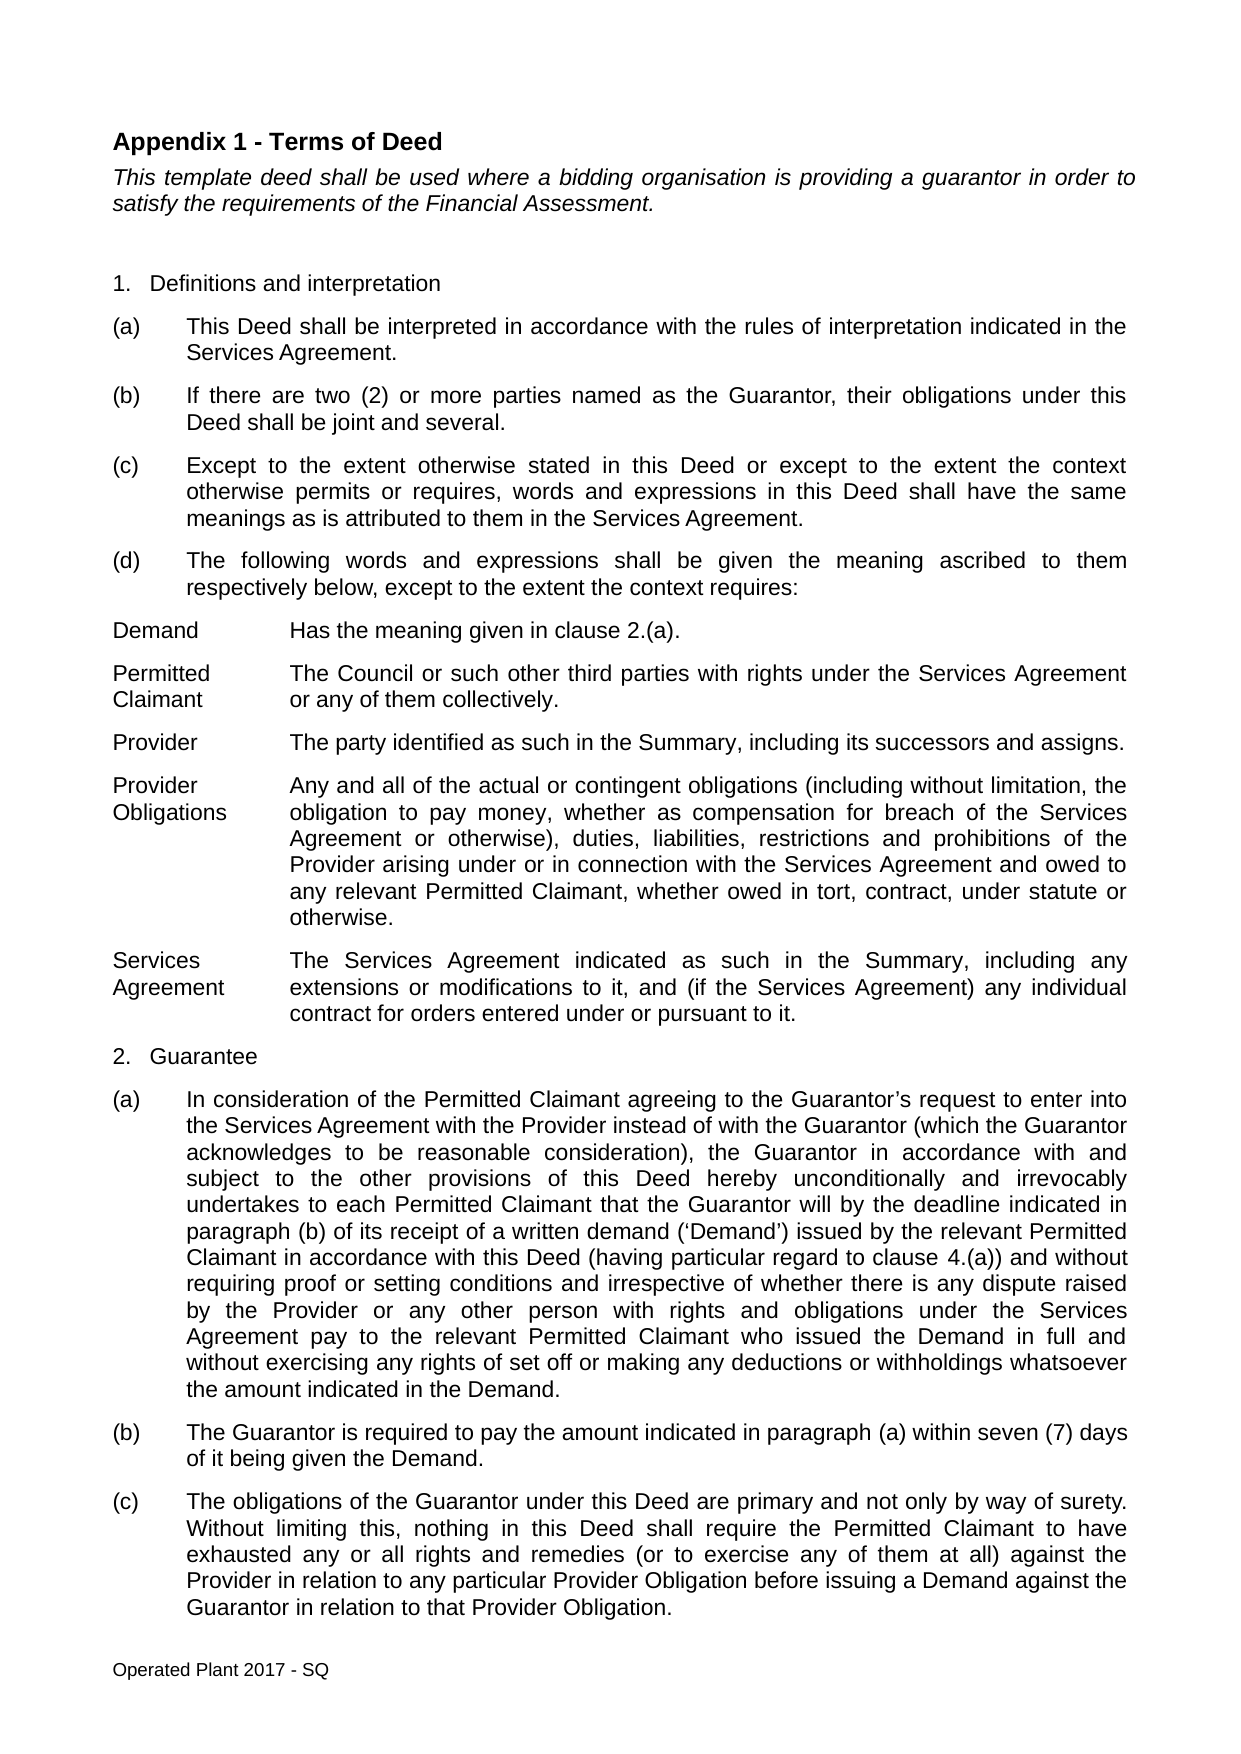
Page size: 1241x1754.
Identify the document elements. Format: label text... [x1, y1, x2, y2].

table_cell Provider Obligations [101, 764, 278, 939]
table_cell Except to the extent otherwise stated in this Deed or except to the extent the context otherwise permits or requires, words and expressions in this Deed shall have the same meanings as is attributed to them in the Services Agreement. [101, 444, 1139, 539]
table_cell The party identified as such in the Summary, including its successors and assigns. [278, 721, 1139, 764]
table_cell The following words and expressions shall be given the meaning ascribed to them respectively below, except to the extent the context requires: [101, 539, 1139, 608]
table_cell Demand [101, 609, 278, 652]
table_cell Permitted Claimant [101, 652, 278, 721]
table_cell The obligations of the Guarantor under this Deed are primary and not only by way of surety. Without limiting this, nothing in this Deed shall require the Permitted Claimant to have exhausted any or all rights and remedies (or to exercise any of them at all) against the Provider in relation to any particular Provider Obligation before issuing a Demand against the Guarantor in relation to that Provider Obligation. [101, 1480, 1139, 1628]
table_cell The Guarantor is required to pay the amount indicated in paragraph (a) within seven (7) days of it being given the Demand. [101, 1410, 1139, 1480]
table_cell This Deed shall be interpreted in accordance with the rules of interpretation indicated in the Services Agreement. [101, 305, 1139, 374]
table_cell Guarantee [101, 1035, 1139, 1077]
table_cell If there are two (2) or more parties named as the Guarantor, their obligations under this Deed shall be joint and several. [101, 374, 1139, 443]
table_cell Services Agreement [101, 939, 278, 1034]
table_cell The Council or such other third parties with rights under the Services Agreement or any of them collectively. [278, 652, 1139, 721]
table_cell The Services Agreement indicated as such in the Summary, including any extensions or modifications to it, and (if the Services Agreement) any individual contract for orders entered under or pursuant to it. [278, 939, 1139, 1034]
text Appendix 1 - Terms of Deed [112, 126, 1137, 155]
table_cell In consideration of the Permitted Claimant agreeing to the Guarantor’s request to enter into the Services Agreement with the Provider instead of with the Guarantor (which the Guarantor acknowledges to be reasonable consideration), the Guarantor in accordance with and subject to the other provisions of this Deed hereby unconditionally and irrevocably undertakes to each Permitted Claimant that the Guarantor will by the deadline indicated in paragraph (b) of its receipt of a written demand (‘Demand’) issued by the relevant Permitted Claimant in accordance with this Deed (having particular regard to clause 4(a)) and without requiring proof or setting conditions and irrespective of whether there is any dispute raised by the Provider or any other person with rights and obligations under the Services Agreement pay to the relevant Permitted Claimant who issued the Demand in full and without exercising any rights of set off or making any deductions or withholdings whatsoever the amount indicated in the Demand. [101, 1078, 1139, 1410]
table_cell Has the meaning given in clause 2(a). [278, 609, 1139, 652]
text This template deed shall be used where a bidding organisation is providing a guarantor in order to satisfy the requirements of the Financial Assessment. [112, 163, 1137, 216]
table_cell Provider [101, 721, 278, 764]
table_cell Any and all of the actual or contingent obligations (including without limitation, the obligation to pay money, whether as compensation for breach of the Services Agreement or otherwise), duties, liabilities, restrictions and prohibitions of the Provider arising under or in connection with the Services Agreement and owed to any relevant Permitted Claimant, whether owed in tort, contract, under statute or otherwise. [278, 764, 1139, 939]
table_header Definitions and interpretation [101, 262, 1139, 305]
